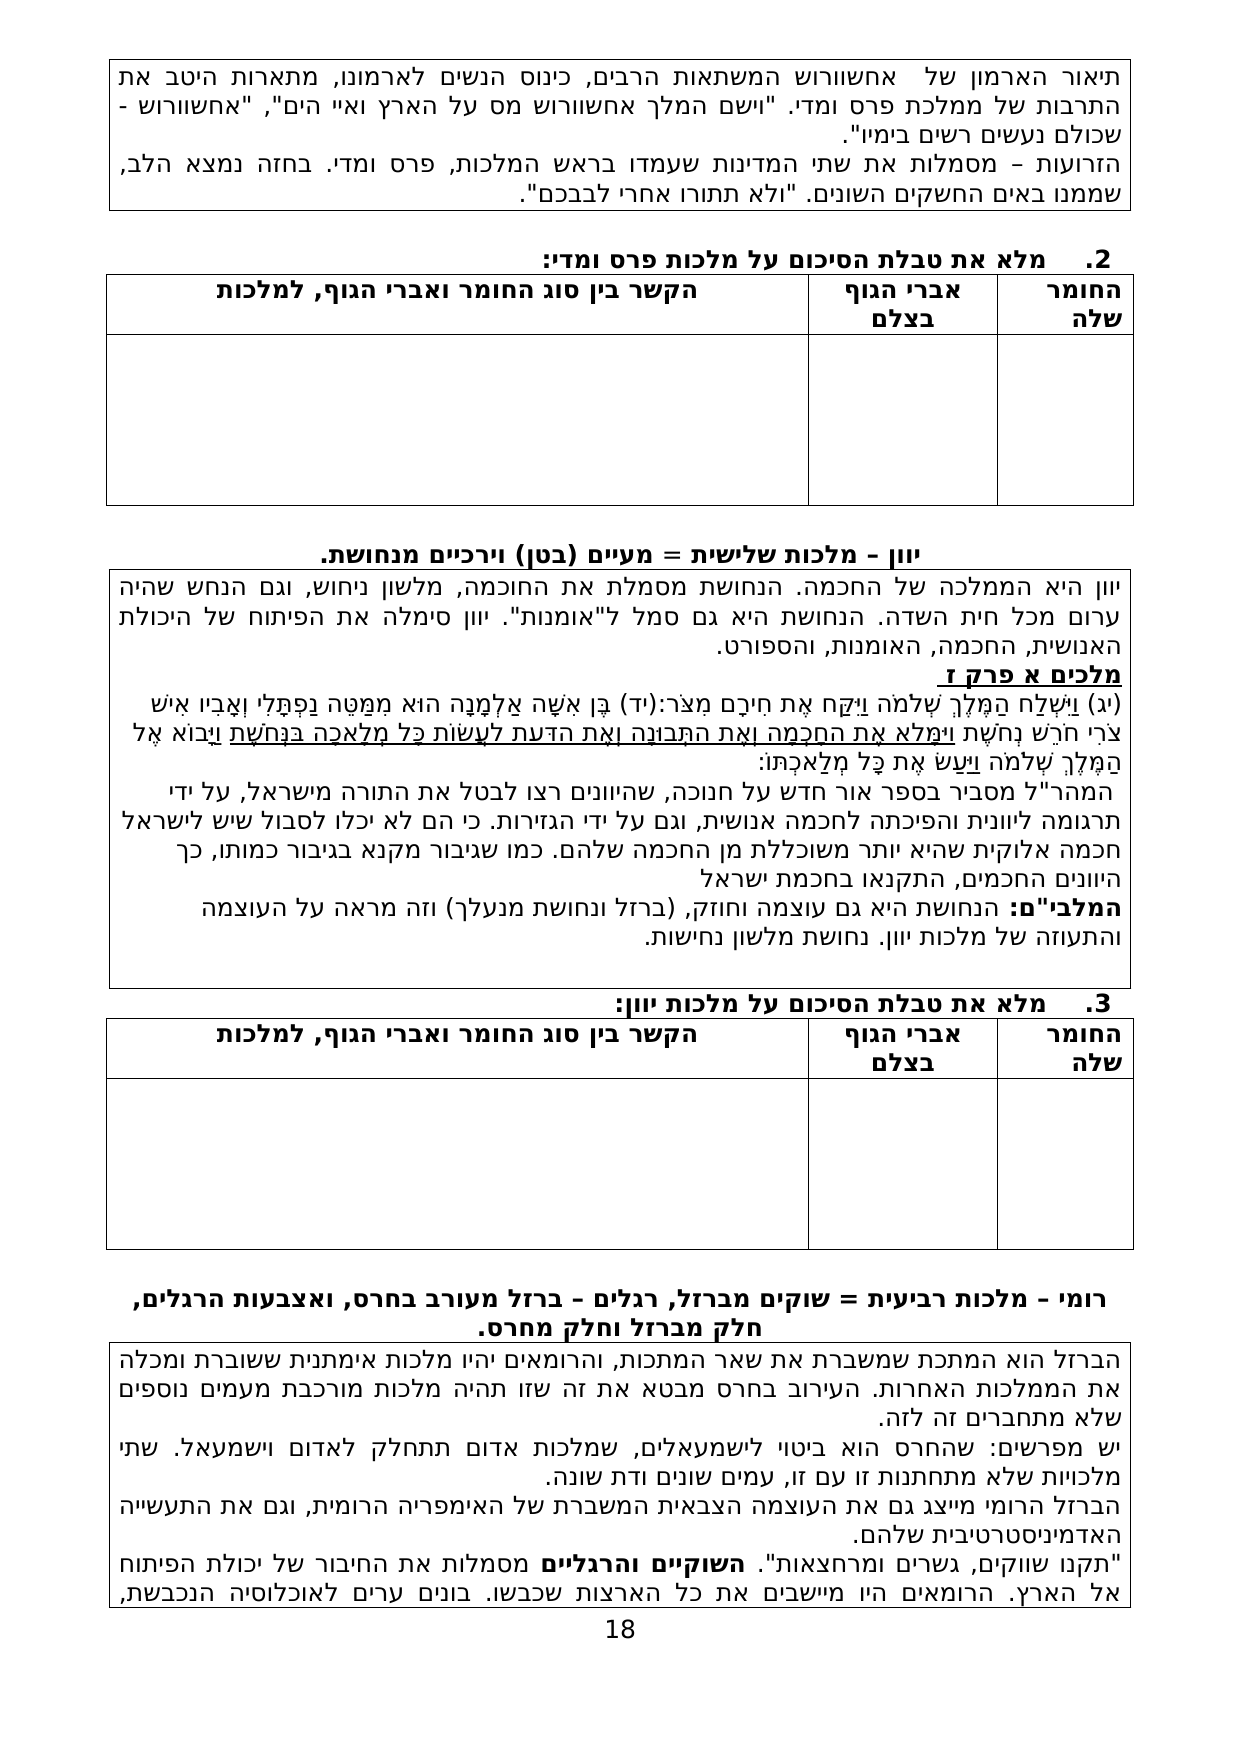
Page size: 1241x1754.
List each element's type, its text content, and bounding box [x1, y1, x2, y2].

text הזרועות – מסמלות את שתי המדינות שעמדו בראש המלכות, פרס ומדי. בחזה נמצא הלב, שממנו באים החשקים השונים. "ולא תתורו אחרי לבבכם". [110, 147, 1130, 210]
table_cell [809, 1079, 997, 1249]
table_header הקשר בין סוג החומר ואברי הגוף, למלכות [107, 1019, 808, 1077]
text יוון היא הממלכה של החכמה. הנחושת מסמלת את החוכמה, מלשון ניחוש, וגם הנחש שהיה ערום מכל חית השדה. הנחושת היא גם סמל ל"אומנות". יוון סימלה את הפיתוח של היכולת האנושית, החכמה, האומנות, והספורט. [110, 570, 1130, 660]
table_cell [998, 1079, 1133, 1249]
text מלכים א פרק ז [118, 660, 1122, 689]
text רומי – מלכות רביעית = שוקים מברזל, רגלים – ברזל מעורב בחרס, ואצבעות הרגלים, חלק מברזל וחלק מחרס. [118, 1284, 1122, 1342]
text המהר"ל מסביר בספר אור חדש על חנוכה, שהיוונים רצו לבטל את התורה מישראל, על ידי תרגומה ליוונית והפיכתה לחכמה אנושית, וגם על ידי הגזירות. כי הם לא יכלו לסבול שיש לישראל חכמה אלוקית שהיא יותר משוכללת מן החכמה שלהם. כמו שגיבור מקנא בגיבור כמותו, כך היוונים החכמים, התקנאו בחכמת ישראל [118, 777, 1122, 893]
list מלא את טבלת הסיכום על מלכות יוון: [118, 989, 1084, 1018]
text הברזל הרומי מייצג גם את העוצמה הצבאית המשברת של האימפריה הרומית, וגם את התעשייה האדמיניסטרטיבית שלהם. [118, 1491, 1122, 1549]
text תיאור הארמון של אחשוורוש המשתאות הרבים, כינוס הנשים לארמונו, מתארות היטב את התרבות של ממלכת פרס ומדי. "וישם המלך אחשוורוש מס על הארץ ואיי הים", "אחשוורוש - שכולם נעשים רשים בימיו". [110, 60, 1130, 147]
table_header אברי הגוף בצלם [809, 1019, 997, 1077]
table_header הקשר בין סוג החומר ואברי הגוף, למלכות [107, 275, 808, 334]
table_header החומר שלה [998, 1019, 1133, 1077]
text הברזל הוא המתכת שמשברת את שאר המתכות, והרומאים יהיו מלכות אימתנית ששוברת ומכלה את הממלכות האחרות. העירוב בחרס מבטא את זה שזו תהיה מלכות מורכבת מעמים נוספים שלא מתחברים זה לזה. [110, 1343, 1130, 1433]
text (יג) וַיִּשְׁלַח הַמֶּלֶךְ שְׁלֹמֹה וַיִּקַּח אֶת חִירָם מִצֹּר:(יד) בֶּן אִשָּׁה אַלְמָנָה הוּא מִמַּטֵּה נַפְתָּלִי וְאָבִיו אִישׁ צֹרִי חֹרֵשׁ נְחֹשֶׁת וַיִּמָּלֵא אֶת הַחָכְמָה וְאֶת הַתְּבוּנָה וְאֶת הַדַּעַת לַעֲשׂוֹת כָּל מְלָאכָה בַּנְּחֹשֶׁת וַיָּבוֹא אֶל הַמֶּלֶךְ שְׁלֹמֹה וַיַּעַשׂ אֶת כָּל מְלַאכְתּוֹ: [118, 689, 1122, 777]
text יוון – מלכות שלישית = מעיים (בטן) וירכיים מנחושת. [118, 540, 1122, 569]
table_header החומר שלה [998, 275, 1133, 334]
list מלא את טבלת הסיכום על מלכות פרס ומדי: [118, 245, 1084, 274]
table_cell [998, 335, 1133, 505]
table_header אברי הגוף בצלם [809, 275, 997, 334]
text יש מפרשים: שהחרס הוא ביטוי לישמעאלים, שמלכות אדום תתחלק לאדום וישמעאל. שתי מלכויות שלא מתחתנות זו עם זו, עמים שונים ודת שונה. [118, 1433, 1122, 1491]
text המלבי"ם: הנחושת היא גם עוצמה וחוזק, (ברזל ונחושת מנעלך) וזה מראה על העוצמה והתעוזה של מלכות יוון. נחושת מלשון נחישות. [118, 893, 1122, 952]
table_cell [107, 335, 808, 505]
table_cell [809, 335, 997, 505]
table_cell [107, 1079, 808, 1249]
